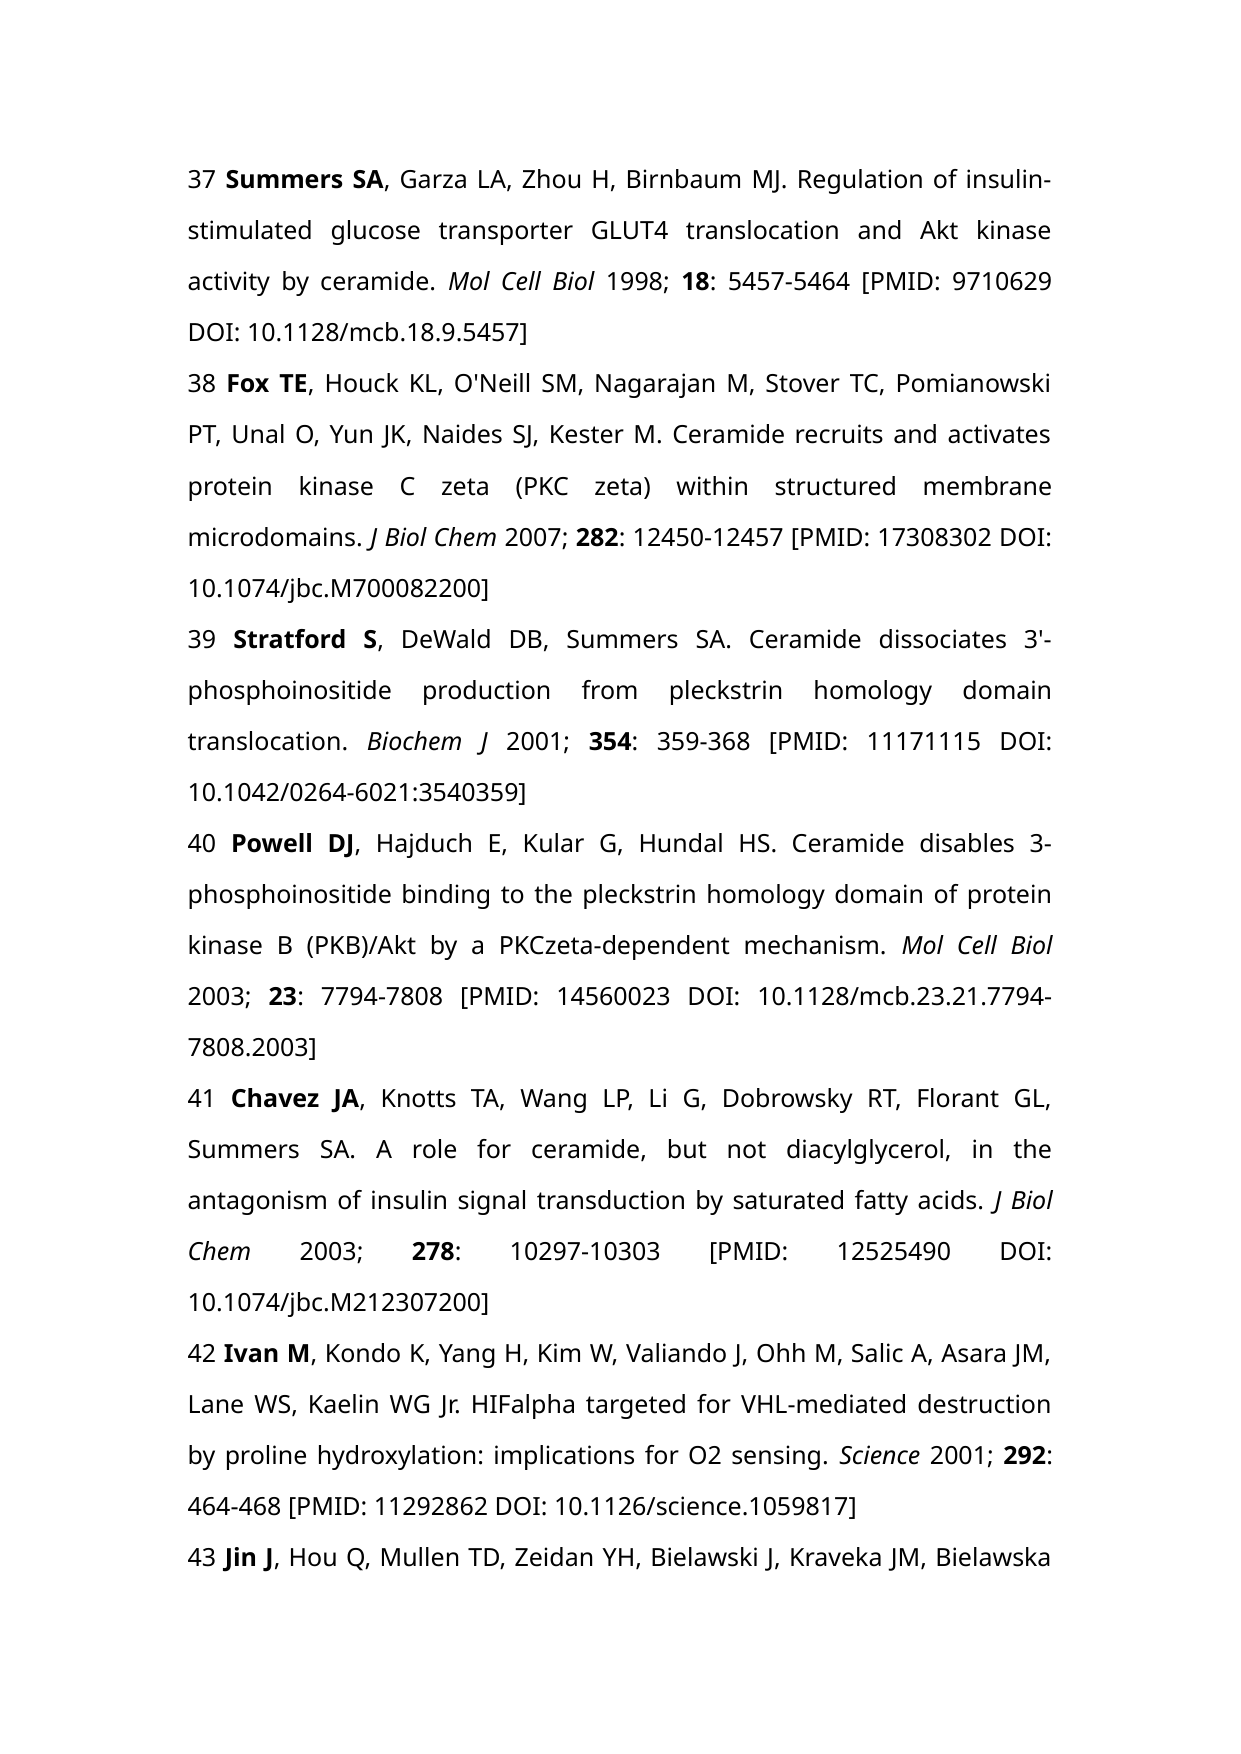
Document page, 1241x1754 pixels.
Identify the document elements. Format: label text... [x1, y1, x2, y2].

text 42 Ivan M, Kondo K, Yang H, Kim W, Valiando J, Ohh M, Salic A, Asara JM, Lane WS, Kaelin WG Jr. HIFalpha targeted for VHL-mediated destruction by proline hydroxylation: implications for O2 sensing. Science 2001; 292: 464-468 [PMID: 11292862 DOI: 10.1126/science.1059817] [187, 1336, 1053, 1523]
text 41 Chavez JA, Knotts TA, Wang LP, Li G, Dobrowsky RT, Florant GL, Summers SA. A role for ceramide, but not diacylglycerol, in the antagonism of insulin signal transduction by saturated fatty acids. J Biol Chem 2003; 278: 10297-10303 [PMID: 12525490 DOI: 10.1074/jbc.M212307200] [187, 1081, 1053, 1319]
text 38 Fox TE, Houck KL, O'Neill SM, Nagarajan M, Stover TC, Pomianowski PT, Unal O, Yun JK, Naides SJ, Kester M. Ceramide recruits and activates protein kinase C zeta (PKC zeta) within structured membrane microdomains. J Biol Chem 2007; 282: 12450-12457 [PMID: 17308302 DOI: 10.1074/jbc.M700082200] [187, 366, 1053, 604]
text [187, 1540, 1053, 1574]
text 40 Powell DJ, Hajduch E, Kular G, Hundal HS. Ceramide disables 3-phosphoinositide binding to the pleckstrin homology domain of protein kinase B (PKB)/Akt by a PKCzeta-dependent mechanism. Mol Cell Biol 2003; 23: 7794-7808 [PMID: 14560023 DOI: 10.1128/mcb.23.21.7794-7808.2003] [187, 826, 1053, 1064]
text 37 Summers SA, Garza LA, Zhou H, Birnbaum MJ. Regulation of insulin-stimulated glucose transporter GLUT4 translocation and Akt kinase activity by ceramide. Mol Cell Biol 1998; 18: 5457-5464 [PMID: 9710629 DOI: 10.1128/mcb.18.9.5457] [187, 162, 1053, 349]
text 39 Stratford S, DeWald DB, Summers SA. Ceramide dissociates 3'-phosphoinositide production from pleckstrin homology domain translocation. Biochem J 2001; 354: 359-368 [PMID: 11171115 DOI: 10.1042/0264-6021:3540359] [187, 621, 1053, 808]
